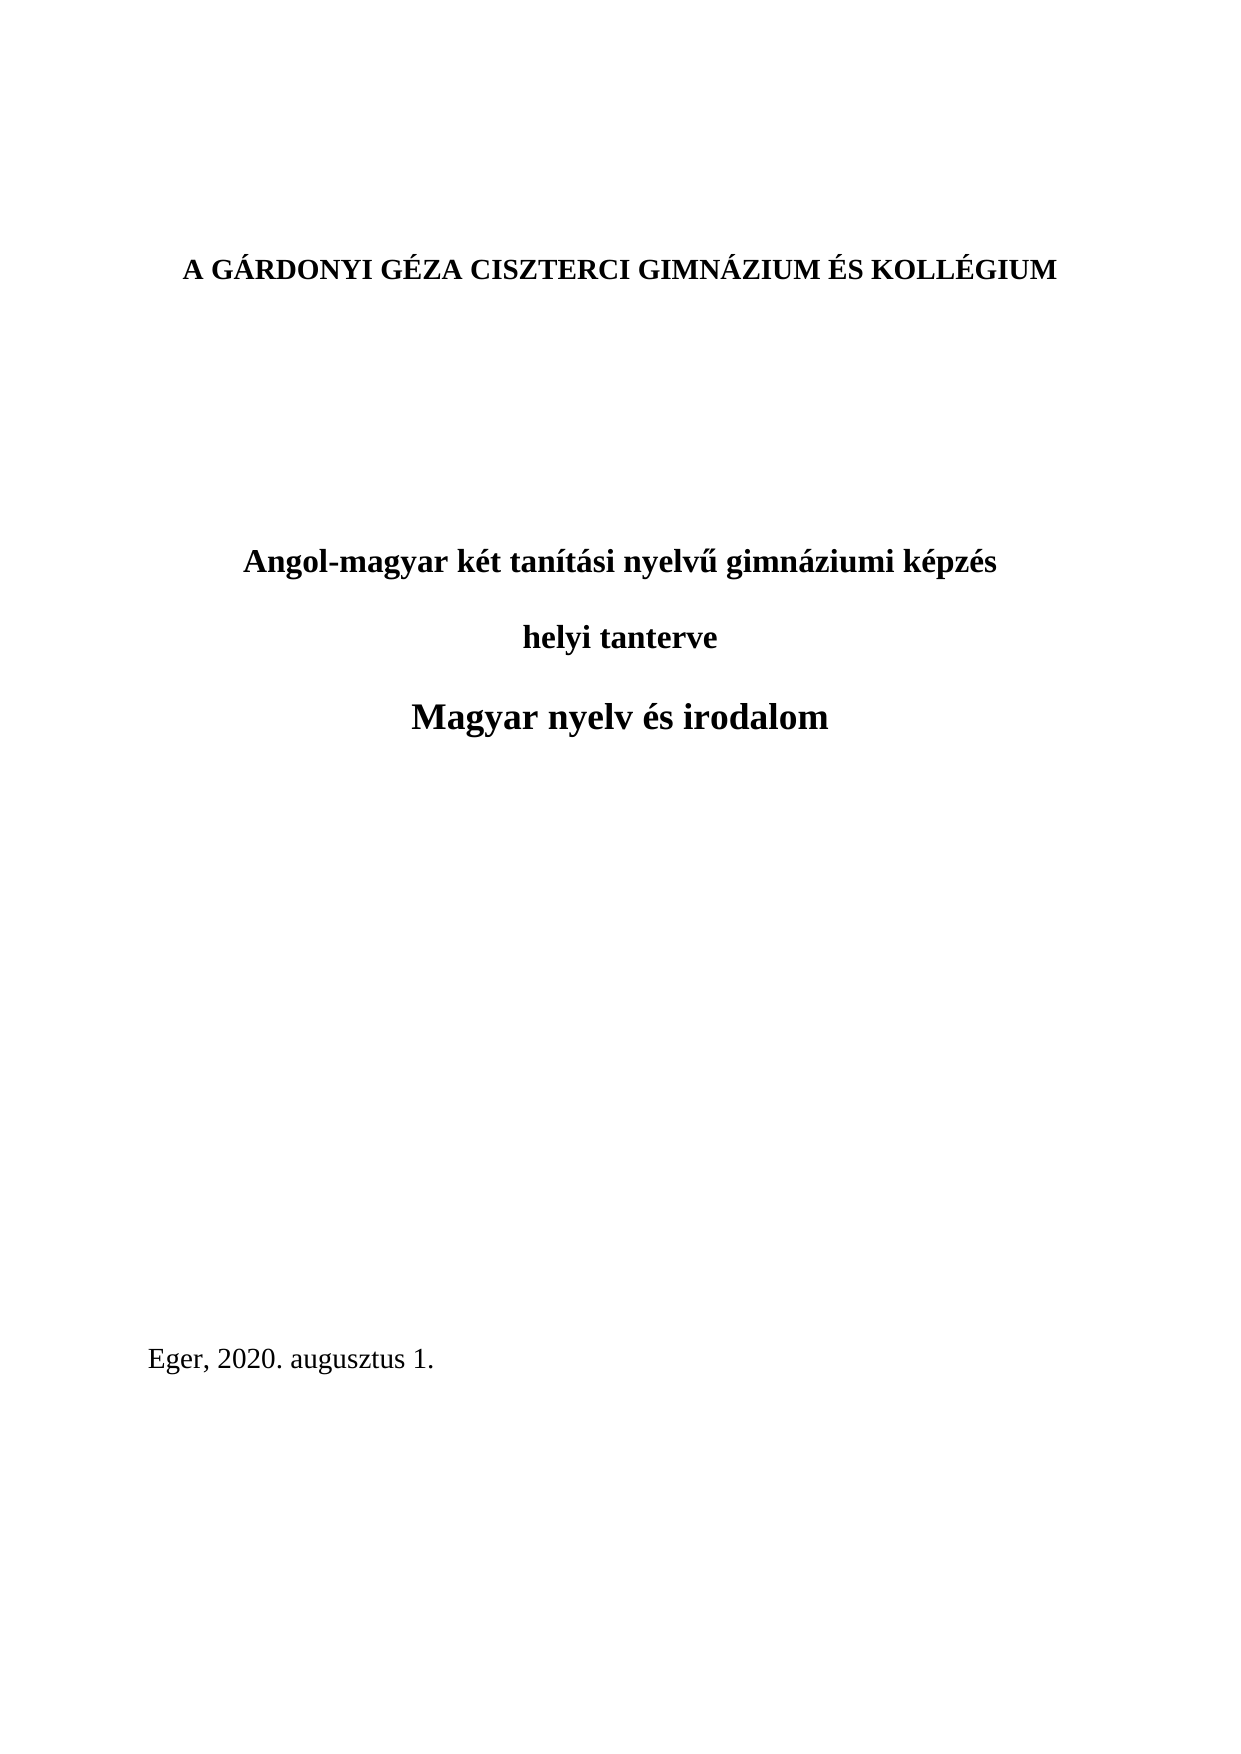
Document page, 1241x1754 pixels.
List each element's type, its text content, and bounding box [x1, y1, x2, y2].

text Angol-magyar két tanítási nyelvű gimnáziumi képzés [148, 541, 1093, 579]
text Eger, 2020. augusztus 1. [148, 1341, 1093, 1375]
text helyi tanterve [148, 618, 1093, 656]
text A Gárdonyi géza ciszterci Gimnázium és Kollégium [148, 252, 1093, 286]
text Magyar nyelv és irodalom [148, 694, 1093, 737]
